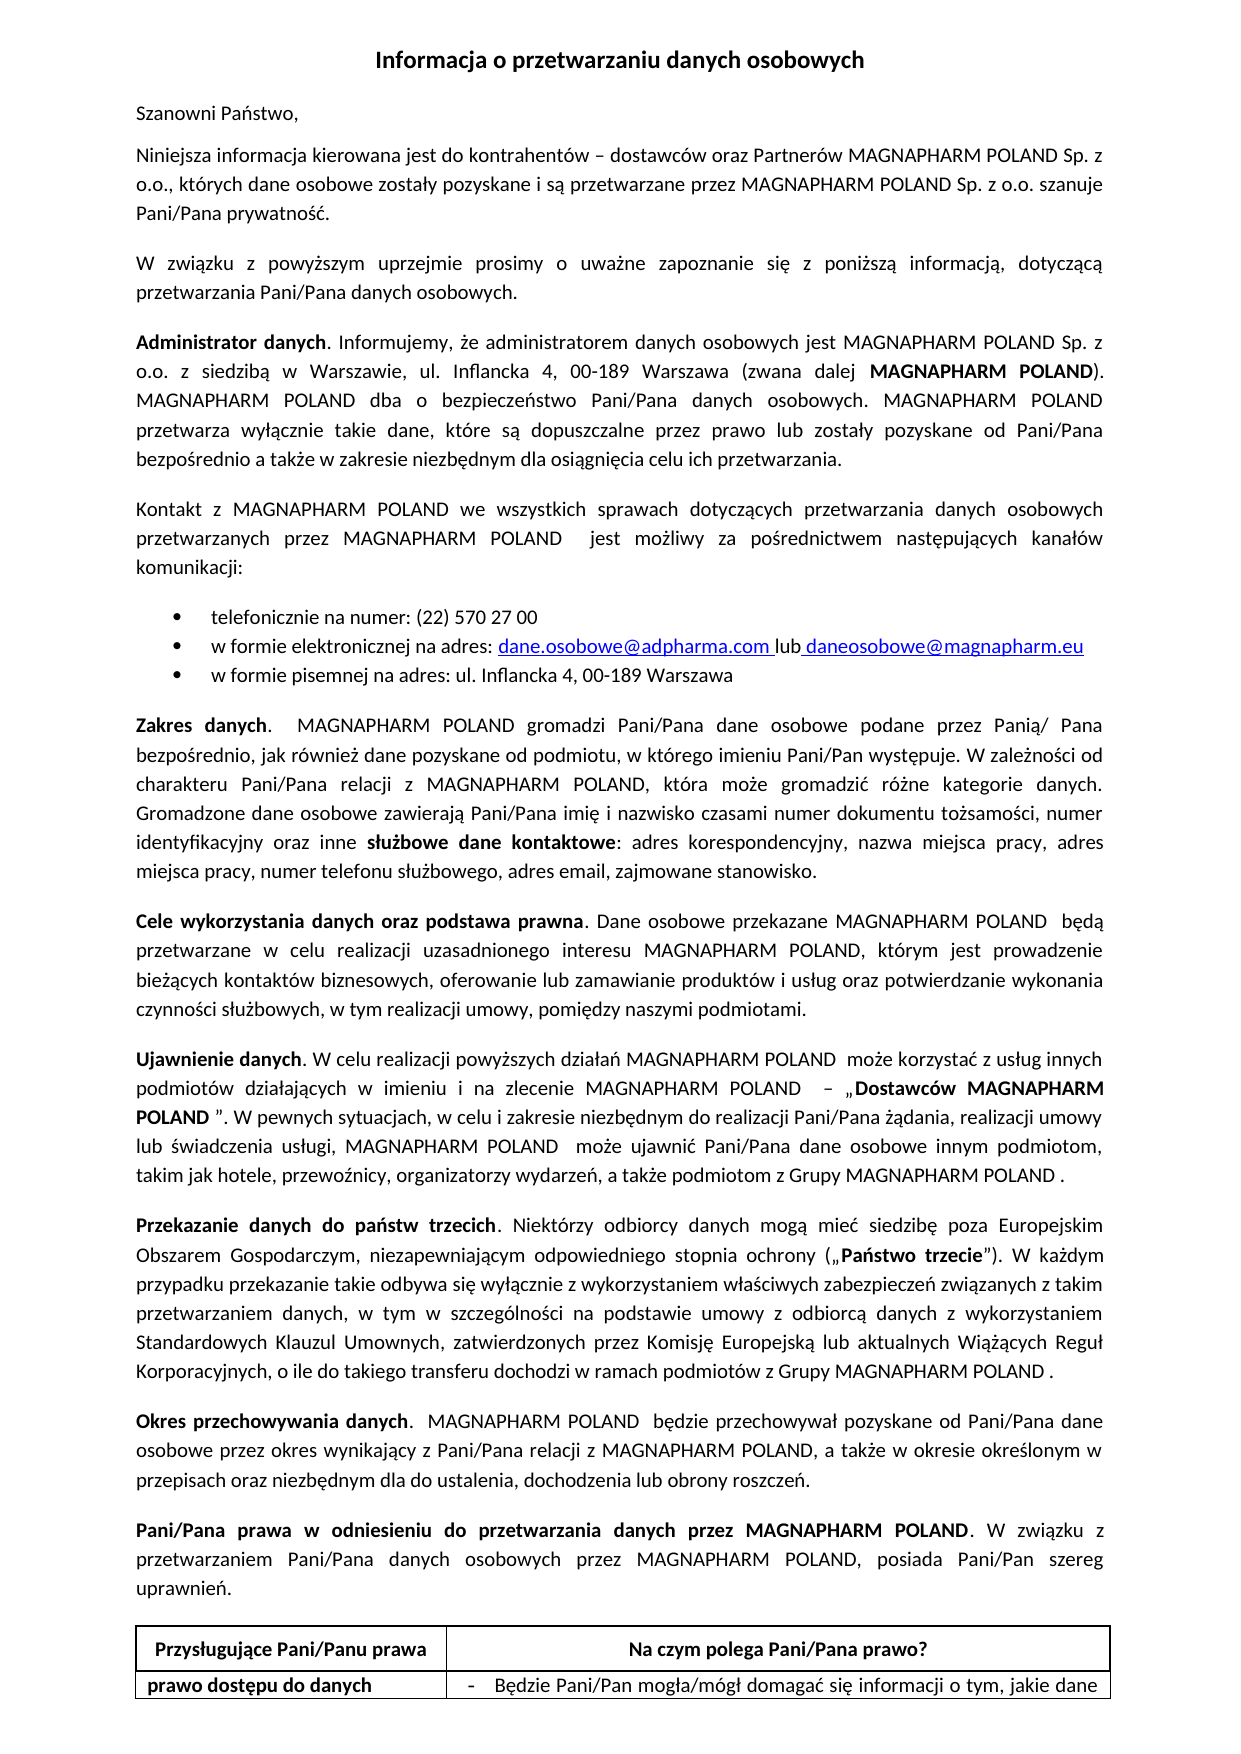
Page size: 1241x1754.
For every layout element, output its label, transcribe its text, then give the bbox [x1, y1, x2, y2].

text Informacja o przetwarzaniu danych osobowych [136, 44, 1104, 75]
list telefonicznie na numer: (22) 570 27 00 [173, 604, 1104, 630]
text Niniejsza informacja kierowana jest do kontrahentów – dostawców oraz Partnerów MAGNAPHARM POLAND Sp. z o.o., których dane osobowe zostały pozyskane i są przetwarzane przez MAGNAPHARM POLAND Sp. z o.o. szanuje Pani/Pana prywatność. [136, 142, 1104, 226]
text Cele wykorzystania danych oraz podstawa prawna. Dane osobowe przekazane MAGNAPHARM POLAND będą przetwarzane w celu realizacji uzasadnionego interesu MAGNAPHARM POLAND, którym jest prowadzenie bieżących kontaktów biznesowych, oferowanie lub zamawianie produktów i usług oraz potwierdzanie wykonania czynności służbowych, w tym realizacji umowy, pomiędzy naszymi podmiotami. [136, 908, 1104, 1021]
table_header Na czym polega Pani/Pana prawo? [447, 1627, 1109, 1670]
table_header Przysługujące Pani/Panu prawa [137, 1627, 446, 1670]
text Okres przechowywania danych. MAGNAPHARM POLAND będzie przechowywał pozyskane od Pani/Pana dane osobowe przez okres wynikający z Pani/Pana relacji z MAGNAPHARM POLAND, a także w okresie określonym w przepisach oraz niezbędnym dla do ustalenia, dochodzenia lub obrony roszczeń. [136, 1408, 1104, 1492]
text Ujawnienie danych. W celu realizacji powyższych działań MAGNAPHARM POLAND może korzystać z usług innych podmiotów działających w imieniu i na zlecenie MAGNAPHARM POLAND – „Dostawców MAGNAPHARM POLAND ”. W pewnych sytuacjach, w celu i zakresie niezbędnym do realizacji Pani/Pana żądania, realizacji umowy lub świadczenia usługi, MAGNAPHARM POLAND może ujawnić Pani/Pana dane osobowe innym podmiotom, takim jak hotele, przewoźnicy, organizatorzy wydarzeń, a także podmiotom z Grupy MAGNAPHARM POLAND . [136, 1046, 1104, 1188]
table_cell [136, 1672, 446, 1698]
text W związku z powyższym uprzejmie prosimy o uważne zapoznanie się z poniższą informacją, dotyczącą przetwarzania Pani/Pana danych osobowych. [136, 250, 1104, 305]
text Administrator danych. Informujemy, że administratorem danych osobowych jest MAGNAPHARM POLAND Sp. z o.o. z siedzibą w Warszawie, ul. Inflancka 4, 00-189 Warszawa (zwana dalej MAGNAPHARM POLAND). MAGNAPHARM POLAND dba o bezpieczeństwo Pani/Pana danych osobowych. MAGNAPHARM POLAND przetwarza wyłącznie takie dane, które są dopuszczalne przez prawo lub zostały pozyskane od Pani/Pana bezpośrednio a także w zakresie niezbędnym dla osiągnięcia celu ich przetwarzania. [136, 329, 1104, 471]
text Przekazanie danych do państw trzecich. Niektórzy odbiorcy danych mogą mieć siedzibę poza Europejskim Obszarem Gospodarczym, niezapewniającym odpowiedniego stopnia ochrony („Państwo trzecie”). W każdym przypadku przekazanie takie odbywa się wyłącznie z wykorzystaniem właściwych zabezpieczeń związanych z takim przetwarzaniem danych, w tym w szczególności na podstawie umowy z odbiorcą danych z wykorzystaniem Standardowych Klauzul Umownych, zatwierdzonych przez Komisję Europejską lub aktualnych Wiążących Reguł Korporacyjnych, o ile do takiego transferu dochodzi w ramach podmiotów z Grupy MAGNAPHARM POLAND . [136, 1213, 1104, 1384]
list w formie elektronicznej na adres: dane.osobowe@adpharma.com lub daneosobowe@magnapharm.eu [173, 633, 1104, 659]
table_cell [447, 1672, 1110, 1698]
list w formie pisemnej na adres: ul. Inflancka 4, 00-189 Warszawa [173, 663, 1104, 688]
text Szanowni Państwo, [136, 100, 1104, 126]
text Kontakt z MAGNAPHARM POLAND we wszystkich sprawach dotyczących przetwarzania danych osobowych przetwarzanych przez MAGNAPHARM POLAND jest możliwy za pośrednictwem następujących kanałów komunikacji: [136, 496, 1104, 580]
text Zakres danych. MAGNAPHARM POLAND gromadzi Pani/Pana dane osobowe podane przez Panią/ Pana bezpośrednio, jak również dane pozyskane od podmiotu, w którego imieniu Pani/Pan występuje. W zależności od charakteru Pani/Pana relacji z MAGNAPHARM POLAND, która może gromadzić różne kategorie danych. Gromadzone dane osobowe zawierają Pani/Pana imię i nazwisko czasami numer dokumentu tożsamości, numer identyfikacyjny oraz inne służbowe dane kontaktowe: adres korespondencyjny, nazwa miejsca pracy, adres miejsca pracy, numer telefonu służbowego, adres email, zajmowane stanowisko. [136, 713, 1104, 884]
text Pani/Pana prawa w odniesieniu do przetwarzania danych przez MAGNAPHARM POLAND. W związku z przetwarzaniem Pani/Pana danych osobowych przez MAGNAPHARM POLAND, posiada Pani/Pan szereg uprawnień. [136, 1517, 1104, 1601]
